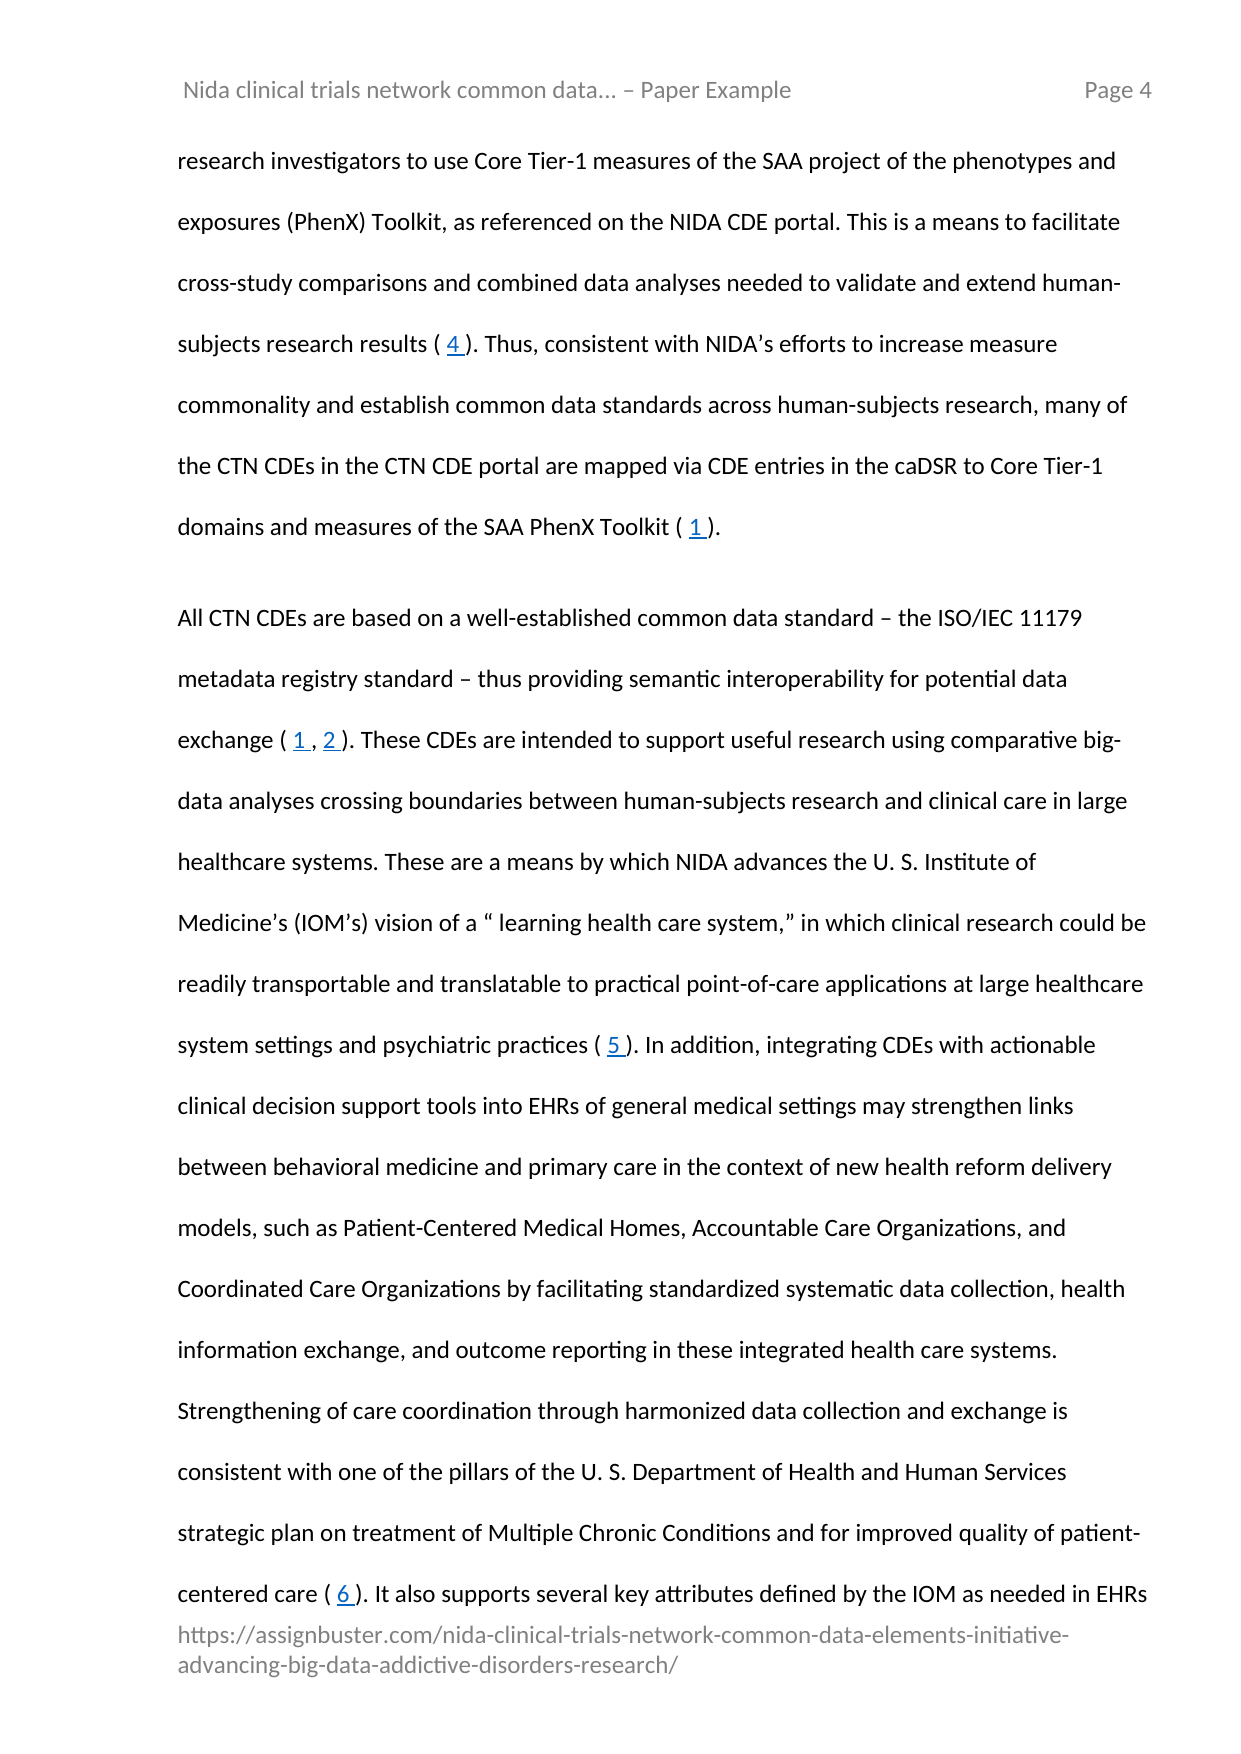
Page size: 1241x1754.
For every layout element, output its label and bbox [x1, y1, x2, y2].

text [177, 145, 1152, 542]
text [177, 602, 1152, 1609]
